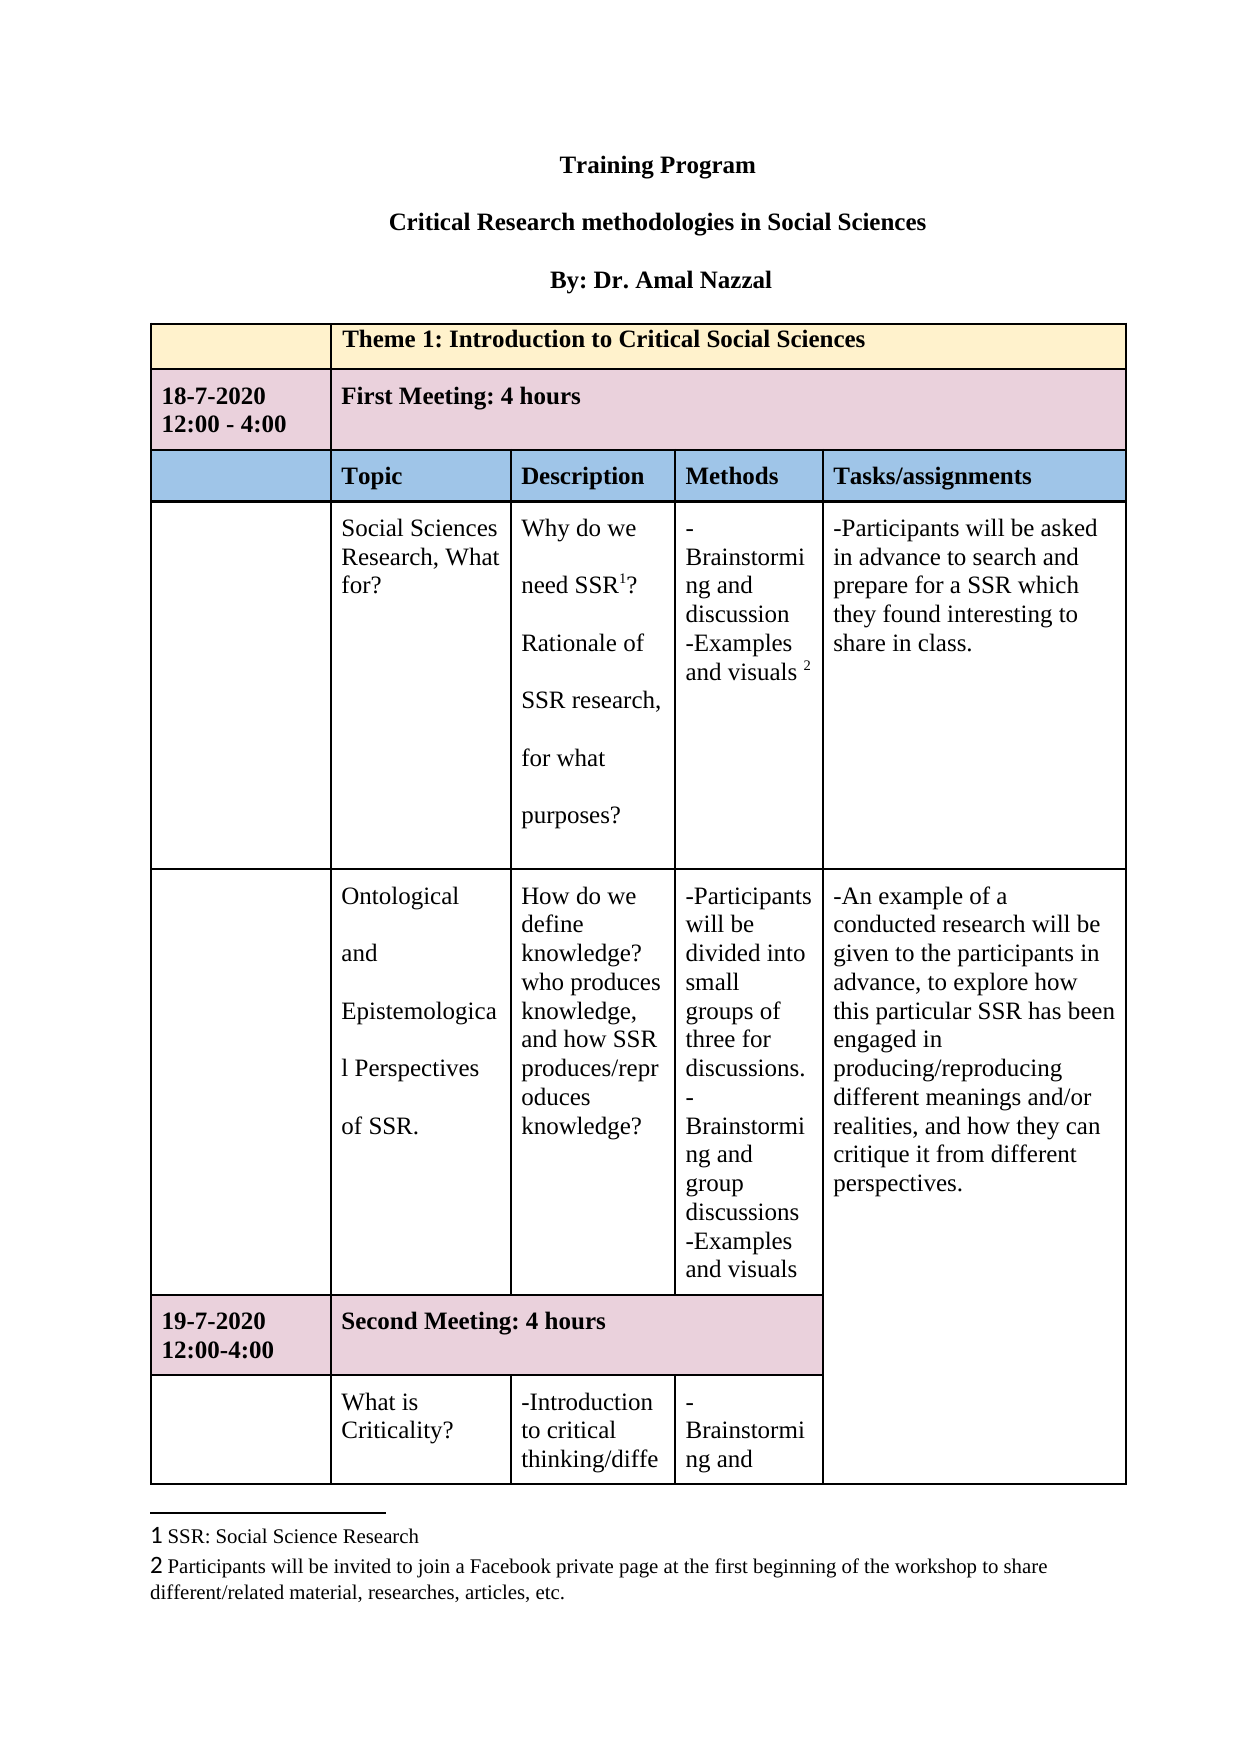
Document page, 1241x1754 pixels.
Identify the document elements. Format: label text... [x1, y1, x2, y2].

table_cell [152, 451, 330, 500]
table_cell [152, 870, 330, 1294]
table_cell -Participants will be divided into small groups of three for discussions. -Brainstorming and group discussions -Examples and visuals [676, 870, 822, 1294]
table_cell [152, 503, 330, 868]
table_cell -An example of a conducted research will be given to the participants in advance, to explore how this particular SSR has been engaged in producing/reproducing different meanings and/or realities, and how they can critique it from different perspectives. [824, 870, 1125, 1483]
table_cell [512, 1376, 674, 1483]
table_cell 19-7-2020 12:00-4:00 [152, 1296, 330, 1374]
table_cell [152, 1376, 330, 1483]
table_header Theme 1: Introduction to Critical Social Sciences [332, 325, 1125, 368]
table_cell -Brainstorming and discussion -Examples and visuals [676, 503, 822, 868]
table_cell -Participants will be asked in advance to search and prepare for a SSR which they found interesting to share in class. [824, 503, 1125, 868]
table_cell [676, 1376, 822, 1483]
table_cell Methods [676, 451, 822, 500]
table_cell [332, 1376, 510, 1483]
table_cell How do we define knowledge? who produces knowledge, and how SSR produces/reproduces knowledge? [512, 870, 674, 1294]
text Critical Research methodologies in Social Sciences [225, 207, 1090, 236]
text Training Program [225, 150, 1090, 179]
table_cell Social Sciences Research, What for? [332, 503, 510, 868]
table_cell First Meeting: 4 hours [332, 370, 1125, 449]
table_header [152, 325, 330, 368]
table_cell Description [512, 451, 674, 500]
table_cell Why do we need SSR? Rationale of SSR research, for what purposes? [512, 503, 674, 868]
table_cell Second Meeting: 4 hours [332, 1296, 822, 1374]
text By: Dr. Amal Nazzal [225, 265, 1090, 294]
table_cell Topic [332, 451, 510, 500]
table_cell 18-7-2020 12:00 - 4:00 [152, 370, 330, 449]
table_cell Tasks/assignments [824, 451, 1125, 500]
table_cell Ontological and Epistemological Perspectives of SSR. [332, 870, 510, 1294]
